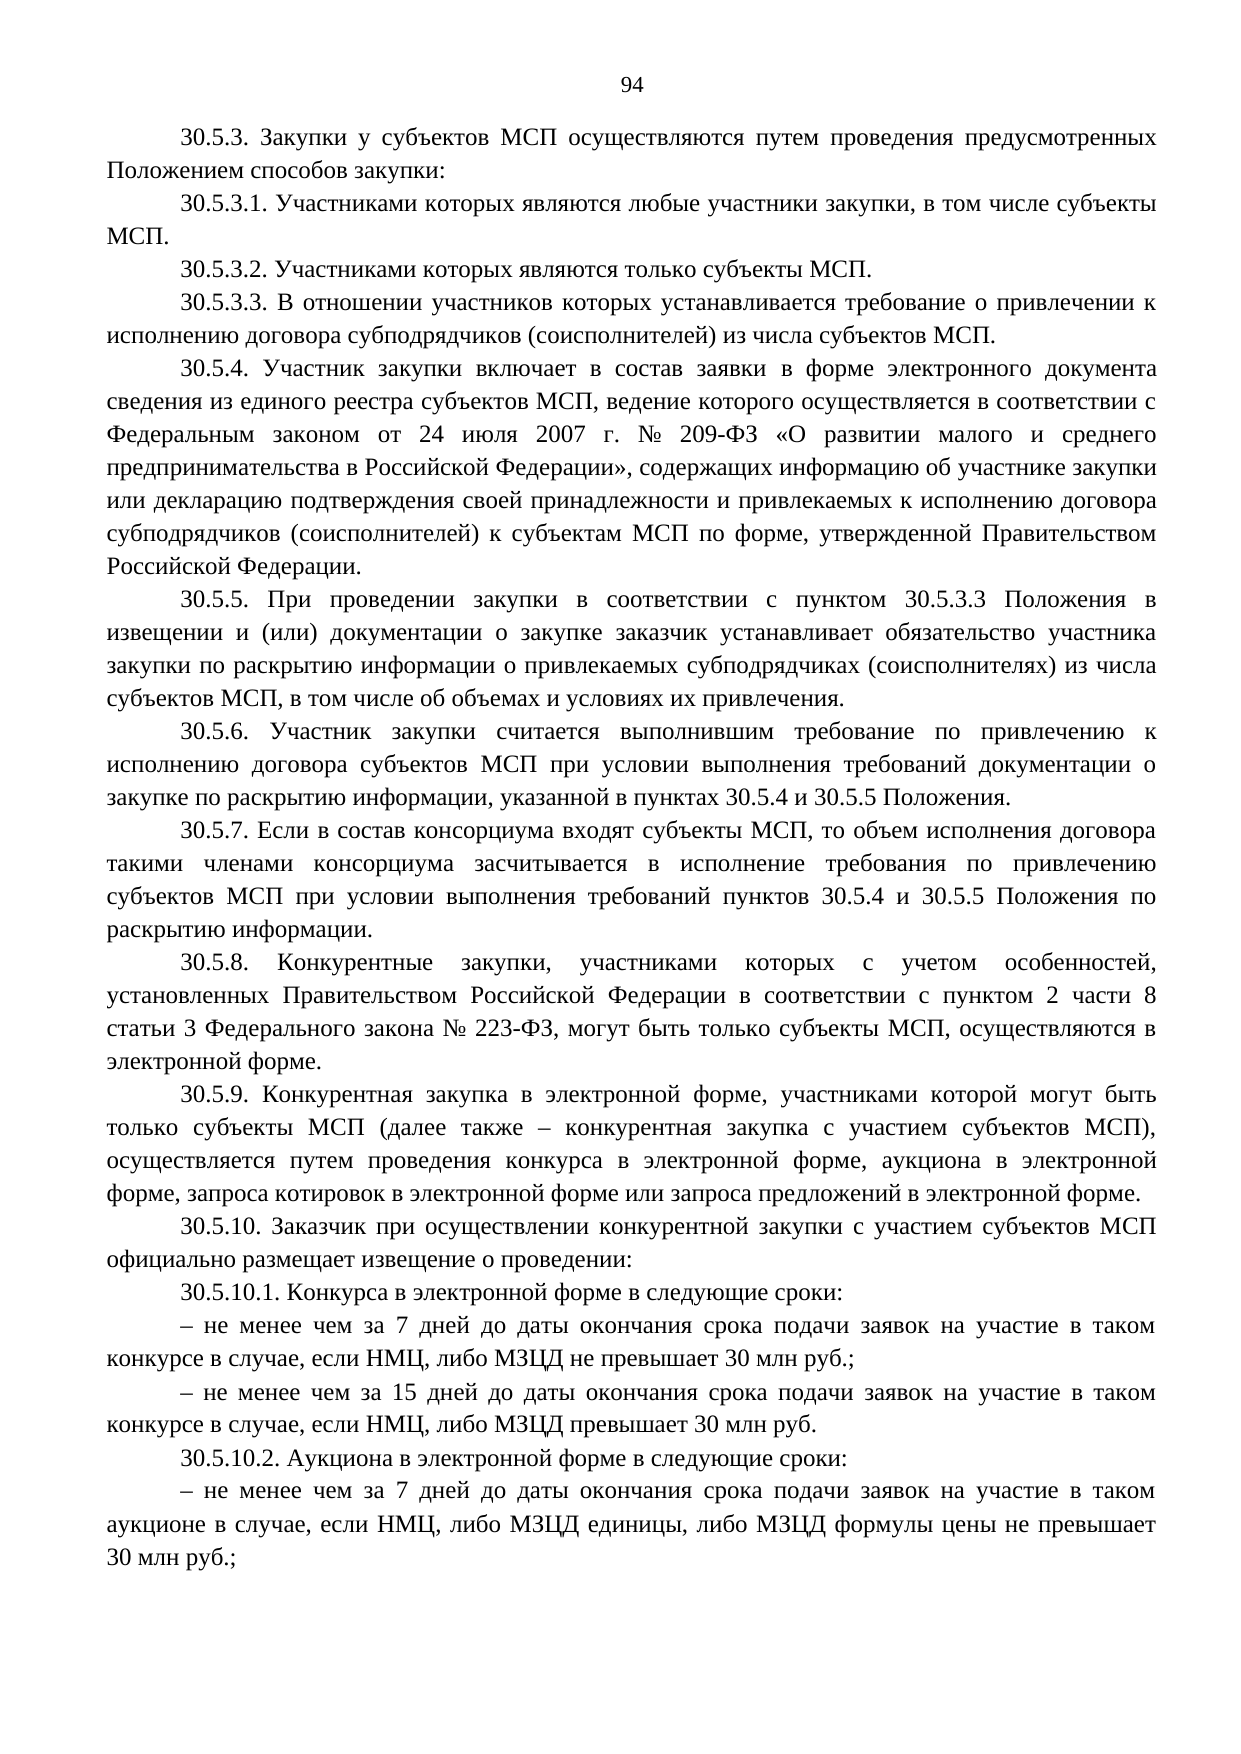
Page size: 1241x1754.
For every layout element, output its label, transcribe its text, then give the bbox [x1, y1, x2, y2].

text 30.5.9. Конкурентная закупка в электронной форме, участниками которой могут быть только субъекты МСП (далее также – конкурентная закупка с участием субъектов МСП), осуществляется путем проведения конкурса в электронной форме, аукциона в электронной форме, запроса котировок в электронной форме или запроса предложений в электронной форме. [106, 1079, 1157, 1207]
text 30.5.3.2. Участниками которых являются только субъекты МСП. [106, 254, 1157, 283]
text 30.5.3. Закупки у субъектов МСП осуществляются путем проведения предусмотренных Положением способов закупки: [106, 122, 1157, 183]
text 30.5.3.1. Участниками которых являются любые участники закупки, в том числе субъекты МСП. [106, 188, 1157, 249]
text 30.5.7. Если в состав консорциума входят субъекты МСП, то объем исполнения договора такими членами консорциума засчитывается в исполнение требования по привлечению субъектов МСП при условии выполнения требований пунктов 30.5.4 и 30.5.5 Положения по раскрытию информации. [106, 815, 1157, 943]
text 30.5.10.2. Аукциона в электронной форме в следующие сроки: [106, 1443, 1157, 1471]
text 30.5.6. Участник закупки считается выполнившим требование по привлечению к исполнению договора субъектов МСП при условии выполнения требований документации о закупке по раскрытию информации, указанной в пунктах 30.5.4 и 30.5.5 Положения. [106, 716, 1157, 811]
text 30.5.8. Конкурентные закупки, участниками которых с учетом особенностей, установленных Правительством Российской Федерации в соответствии с пунктом 2 части 8 статьи 3 Федерального закона № 223-ФЗ, могут быть только субъекты МСП, осуществляются в электронной форме. [106, 947, 1157, 1075]
text 30.5.3.3. В отношении участников которых устанавливается требование о привлечении к исполнению договора субподрядчиков (соисполнителей) из числа субъектов МСП. [106, 287, 1157, 349]
text 30.5.10. Заказчик при осуществлении конкурентной закупки с участием субъектов МСП официально размещает извещение о проведении: [106, 1211, 1157, 1273]
text 30.5.10.1. Конкурса в электронной форме в следующие сроки: [106, 1277, 1157, 1306]
text – не менее чем за 7 дней до даты окончания срока подачи заявок на участие в таком конкурсе в случае, если НМЦ, либо МЗЦД не превышает 30 млн руб.; [106, 1311, 1157, 1372]
text – не менее чем за 7 дней до даты окончания срока подачи заявок на участие в таком аукционе в случае, если НМЦ, либо МЗЦД единицы, либо МЗЦД формулы цены не превышает 30 млн руб.; [106, 1476, 1157, 1570]
text 30.5.5. При проведении закупки в соответствии с пунктом 30.5.3.3 Положения в извещении и (или) документации о закупке заказчик устанавливает обязательство участника закупки по раскрытию информации о привлекаемых субподрядчиках (соисполнителях) из числа субъектов МСП, в том числе об объемах и условиях их привлечения. [106, 584, 1157, 712]
text – не менее чем за 15 дней до даты окончания срока подачи заявок на участие в таком конкурсе в случае, если НМЦ, либо МЗЦД превышает 30 млн руб. [106, 1377, 1157, 1438]
text 30.5.4. Участник закупки включает в состав заявки в форме электронного документа сведения из единого реестра субъектов МСП, ведение которого осуществляется в соответствии с Федеральным законом от 24 июля 2007 г. № 209-ФЗ «О развитии малого и среднего предпринимательства в Российской Федерации», содержащих информацию об участнике закупки или декларацию подтверждения своей принадлежности и привлекаемых к исполнению договора субподрядчиков (соисполнителей) к субъектам МСП по форме, утвержденной Правительством Российской Федерации. [106, 353, 1157, 580]
